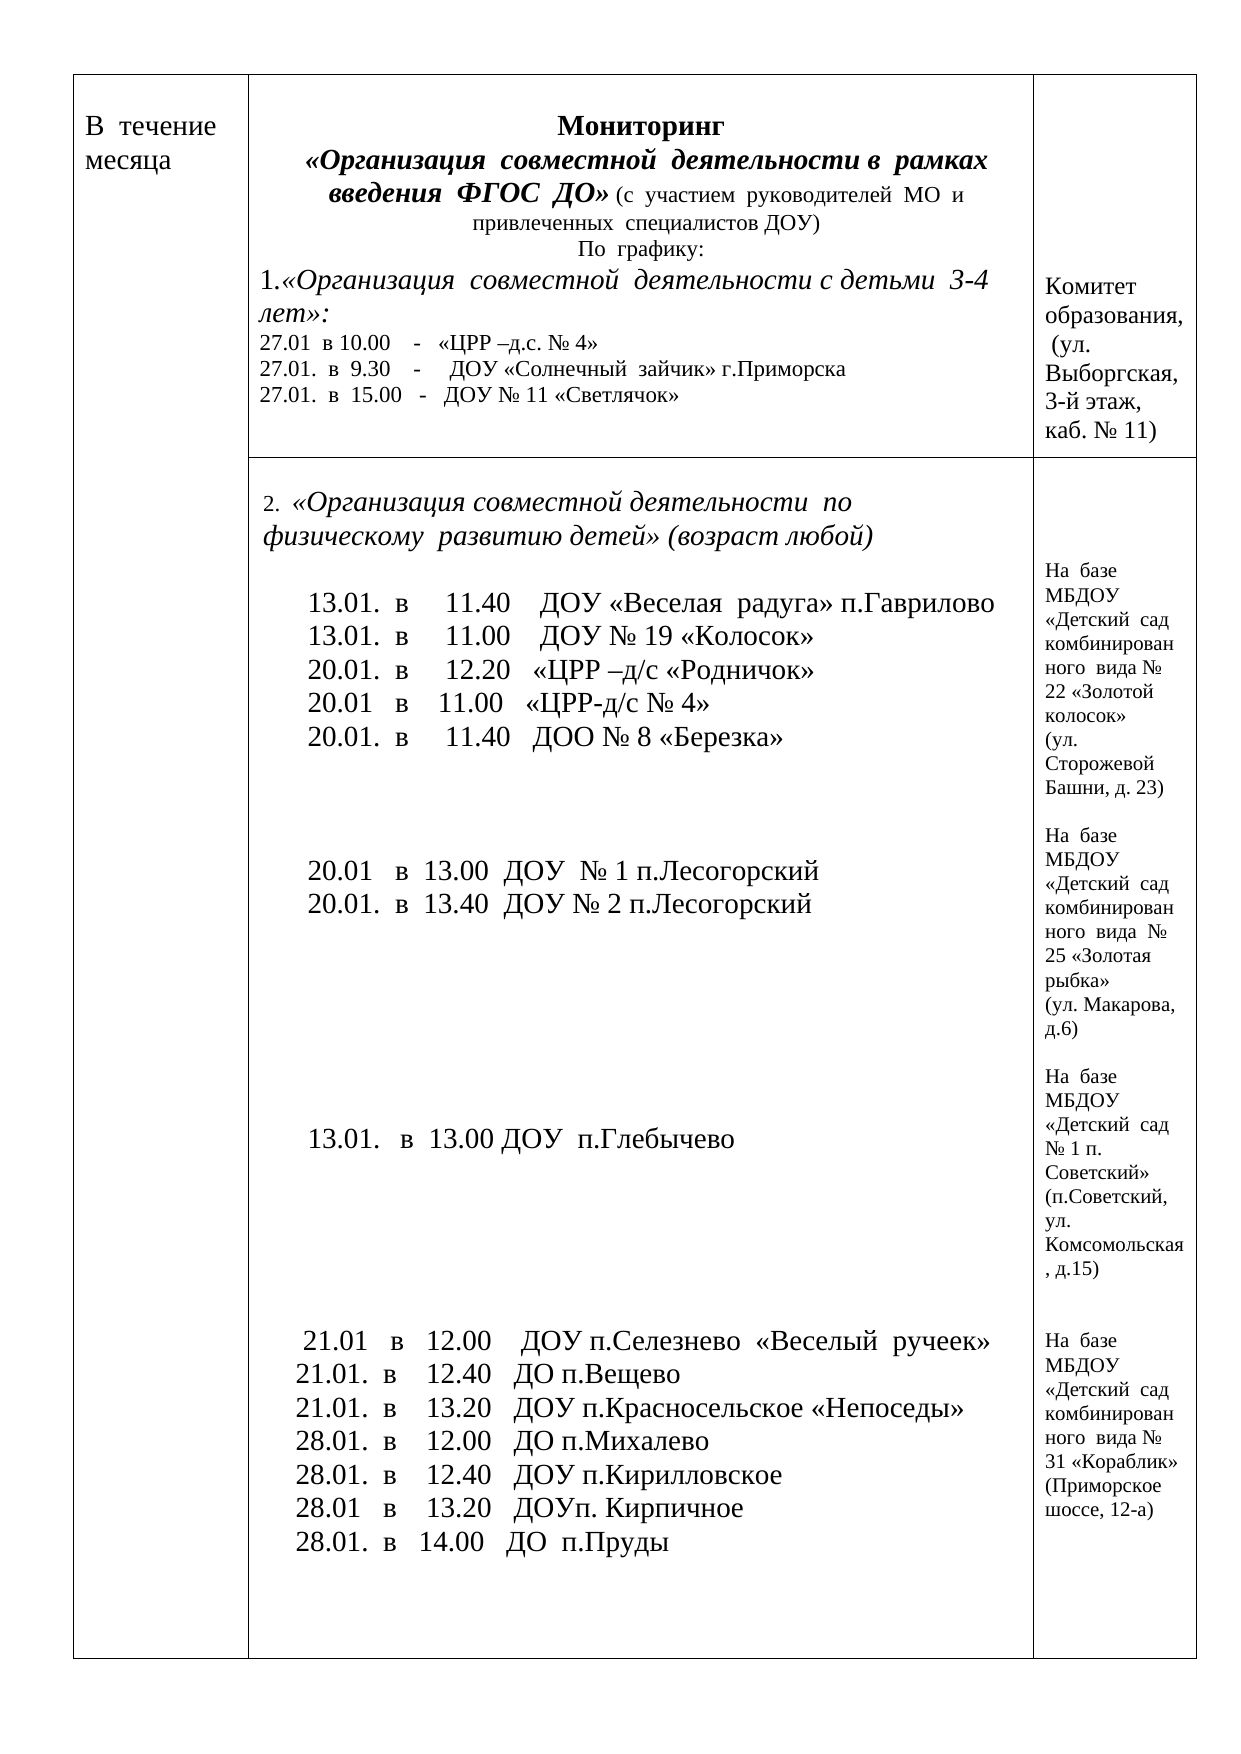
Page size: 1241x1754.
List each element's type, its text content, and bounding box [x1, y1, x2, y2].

table_cell Комитет образования, (ул. Выборгская, 3-й этаж, каб. № 11) [1034, 75, 1196, 457]
table_cell На базе МБДОУ «Детский сад комбинированного вида № 22 «Золотой колосок» (ул. Сторожевой Башни, д. 23) На базе МБДОУ «Детский сад комбинированного вида № 25 «Золотая рыбка» (ул. Макарова, д.6) На базе МБДОУ «Детский сад № 1 п. Советский» (п.Советский, ул. Комсомольская, д.15) На базе МБДОУ «Детский сад комбинированного вида № 31 «Кораблик» (Приморское шоссе, 12-а) [1034, 458, 1196, 1658]
table_cell В течение месяца [74, 75, 248, 1658]
table_cell Мониторинг «Организация совместной деятельности в рамках введения ФГОС ДО» (с участием руководителей МО и привлеченных специалистов ДОУ) По графику: 1.«Организация совместной деятельности с детьми 3-4 лет»: 27.01 в 10.00 - «ЦРР –д.с. № 4» 27.01. в 9.30 - ДОУ «Солнечный зайчик» г.Приморска 27.01. в 15.00 - ДОУ № 11 «Светлячок» [249, 75, 1033, 457]
table_cell 2. «Организация совместной деятельности по физическому развитию детей» (возраст любой) 13.01. в 11.40 ДОУ «Веселая радуга» п.Гаврилово 13.01. в 11.00 ДОУ № 19 «Колосок» 20.01. в 12.20 «ЦРР –д/с «Родничок» 20.01 в 11.00 «ЦРР-д/с № 4» 20.01. в 11.40 ДОО № 8 «Березка» 20.01 в 13.00 ДОУ № 1 п.Лесогорский 20.01. в 13.40 ДОУ № 2 п.Лесогорский в 13.00 ДОУ п.Глебычево 21.01 в 12.00 ДОУ п.Селезнево «Веселый ручеек» 21.01. в 12.40 ДО п.Вещево 21.01. в 13.20 ДОУ п.Красносельское «Непоседы» 28.01. в 12.00 ДО п.Михалево 28.01. в 12.40 ДОУ п.Кирилловское 28.01 в 13.20 ДОУп. Кирпичное 28.01. в 14.00 ДО п.Пруды [249, 458, 1033, 1658]
